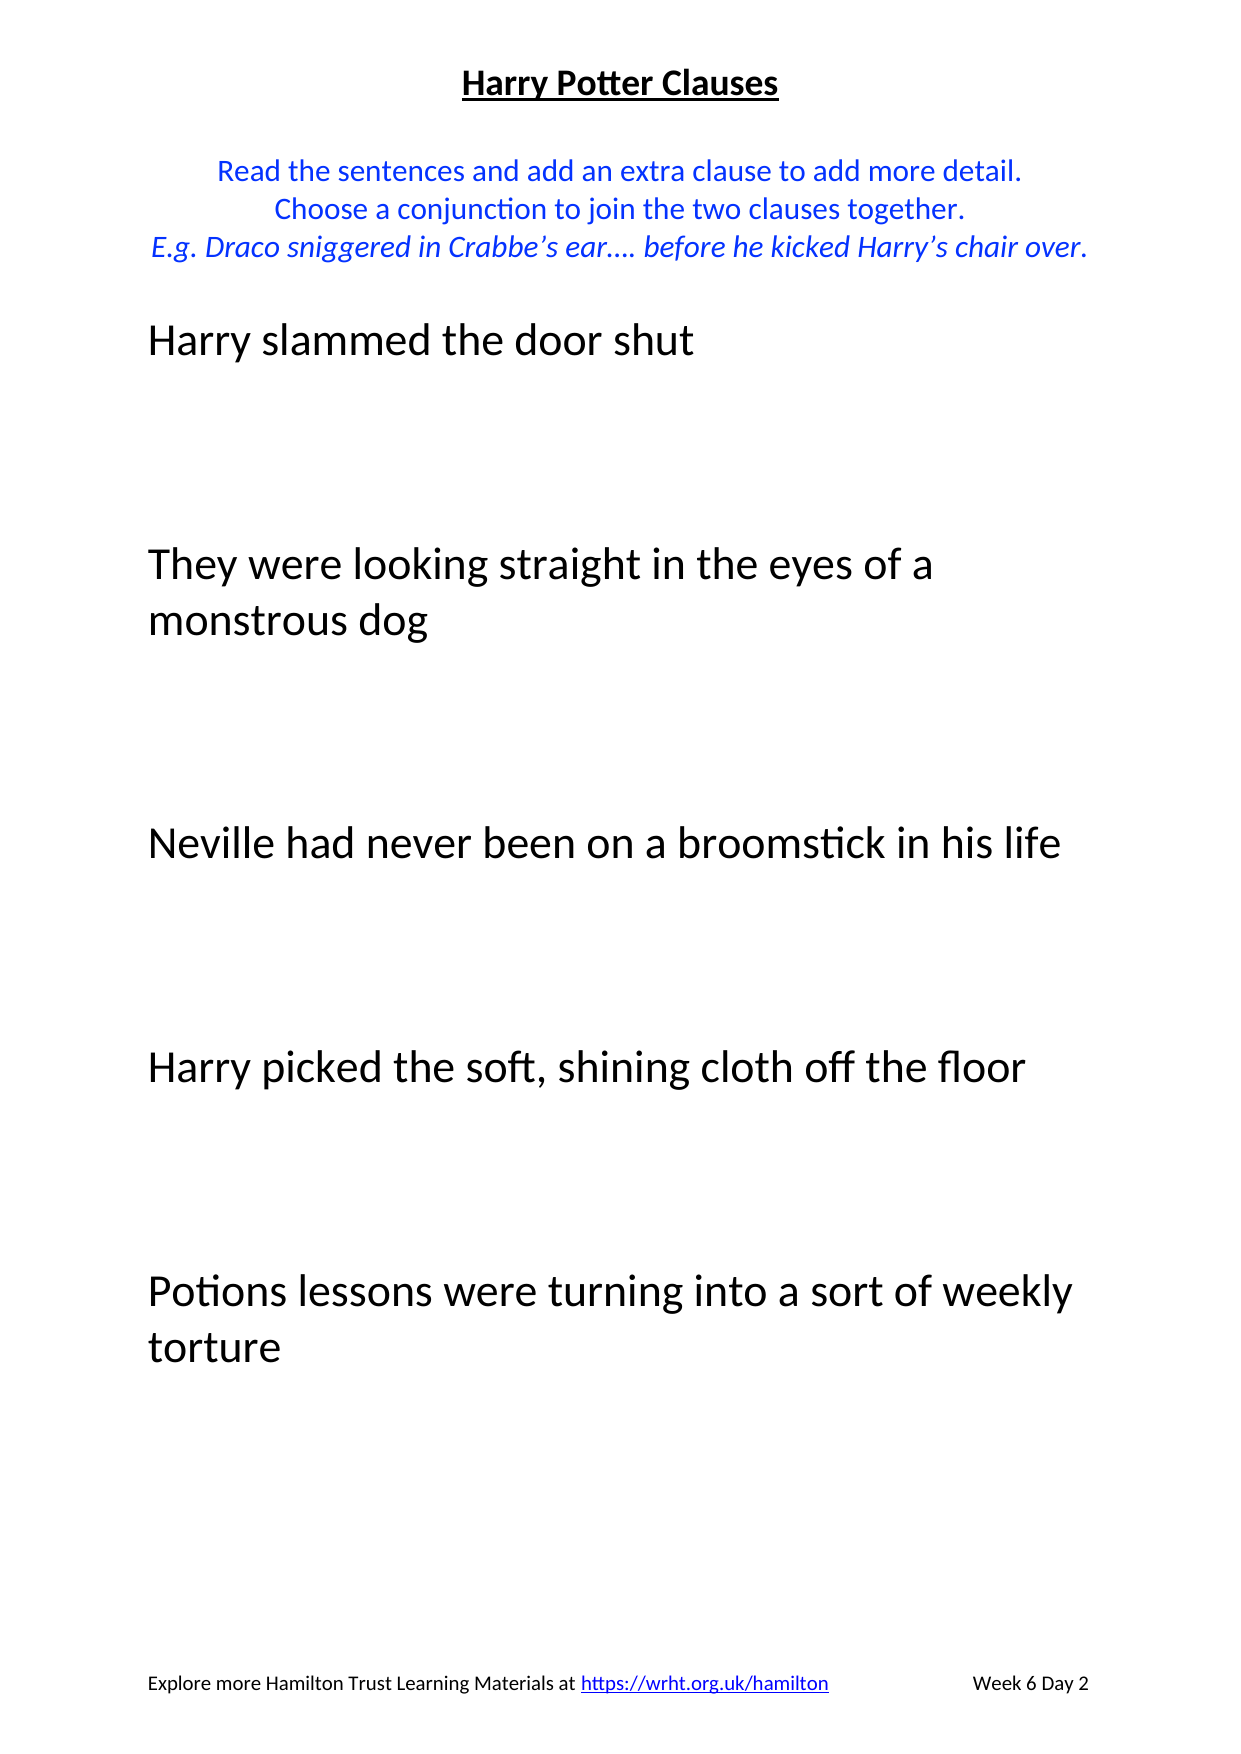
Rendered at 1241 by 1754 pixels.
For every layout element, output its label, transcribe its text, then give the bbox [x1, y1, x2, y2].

text Neville had never been on a broomstick in his life [148, 814, 1092, 870]
text Choose a conjunction to join the two clauses together. [148, 189, 1092, 227]
text Harry Potter Clauses [148, 59, 1092, 105]
text Harry picked the soft, shining cloth off the floor [148, 1038, 1092, 1094]
text Potions lessons were turning into a sort of weekly torture [148, 1262, 1092, 1374]
text Harry slammed the door shut [148, 311, 1092, 367]
text E.g. Draco sniggered in Crabbe’s ear…. before he kicked Harry’s chair over. [148, 227, 1092, 265]
text Read the sentences and add an extra clause to add more detail. [148, 151, 1092, 189]
text They were looking straight in the eyes of a monstrous dog [148, 535, 1092, 647]
